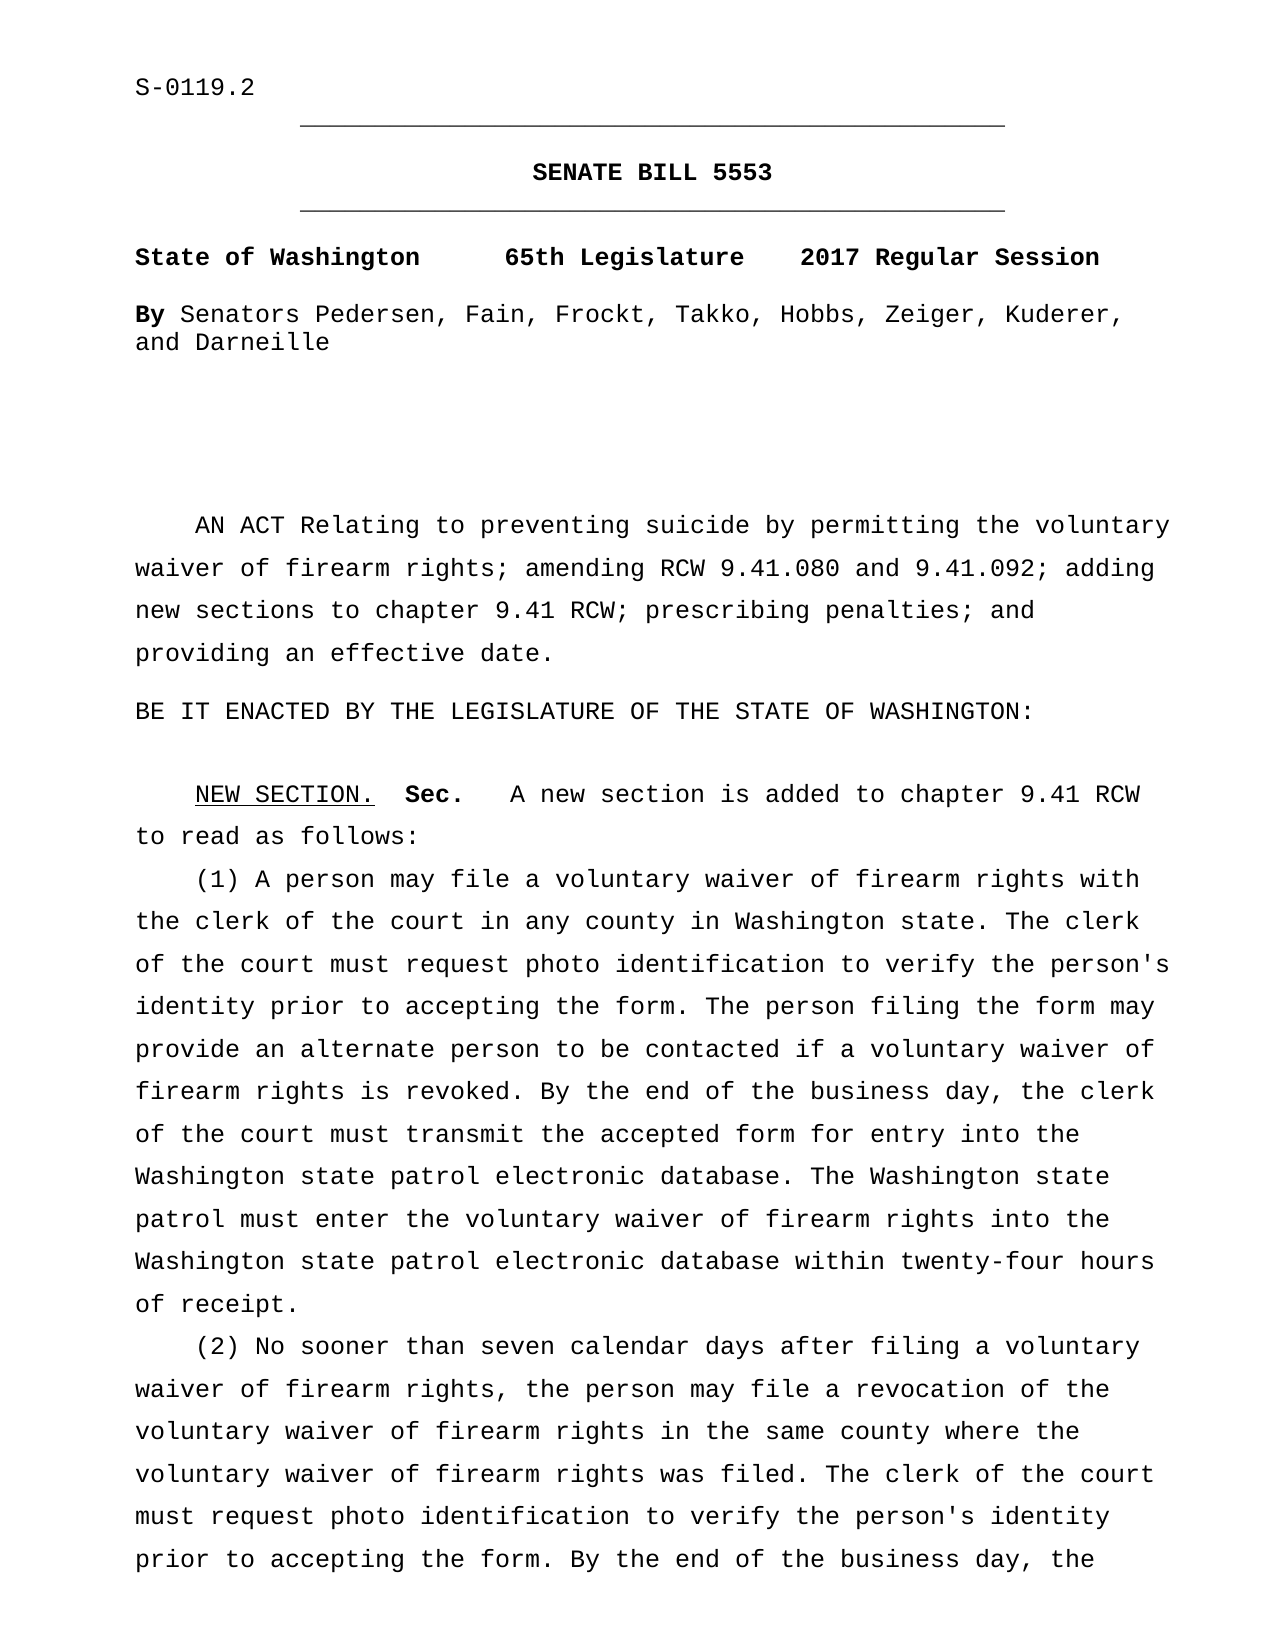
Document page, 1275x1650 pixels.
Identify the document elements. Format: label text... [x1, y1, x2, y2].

text BE IT ENACTED BY THE LEGISLATURE OF THE STATE OF WASHINGTON: [135, 698, 1170, 727]
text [135, 1321, 1170, 1576]
text NEW SECTION. Sec. A new section is added to chapter 9.41 RCW to read as follows: [135, 768, 1170, 853]
text S-0119.2 [135, 75, 1170, 103]
text _______________________________________________ [135, 103, 1170, 132]
text AN ACT Relating to preventing suicide by permitting the voluntary waiver of firearm rights; amending RCW 9.41.080 and 9.41.092; adding new sections to chapter 9.41 RCW; prescribing penalties; and providing an effective date. [135, 500, 1170, 670]
text (1) A person may file a voluntary waiver of firearm rights with the clerk of the court in any county in Washington state. The clerk of the court must request photo identification to verify the person's identity prior to accepting the form. The person filing the form may provide an alternate person to be contacted if a voluntary waiver of firearm rights is revoked. By the end of the business day, the clerk of the court must transmit the accepted form for entry into the Washington state patrol electronic database. The Washington state patrol must enter the voluntary waiver of firearm rights into the Washington state patrol electronic database within twenty-four hours of receipt. [135, 853, 1170, 1321]
text _______________________________________________ [135, 188, 1170, 217]
text By Senators Pedersen, Fain, Frockt, Takko, Hobbs, Zeiger, Kuderer, and Darneille [135, 302, 1170, 358]
text State of Washington 65th Legislature 2017 Regular Session [135, 245, 1170, 273]
text SENATE BILL 5553 [135, 160, 1170, 188]
